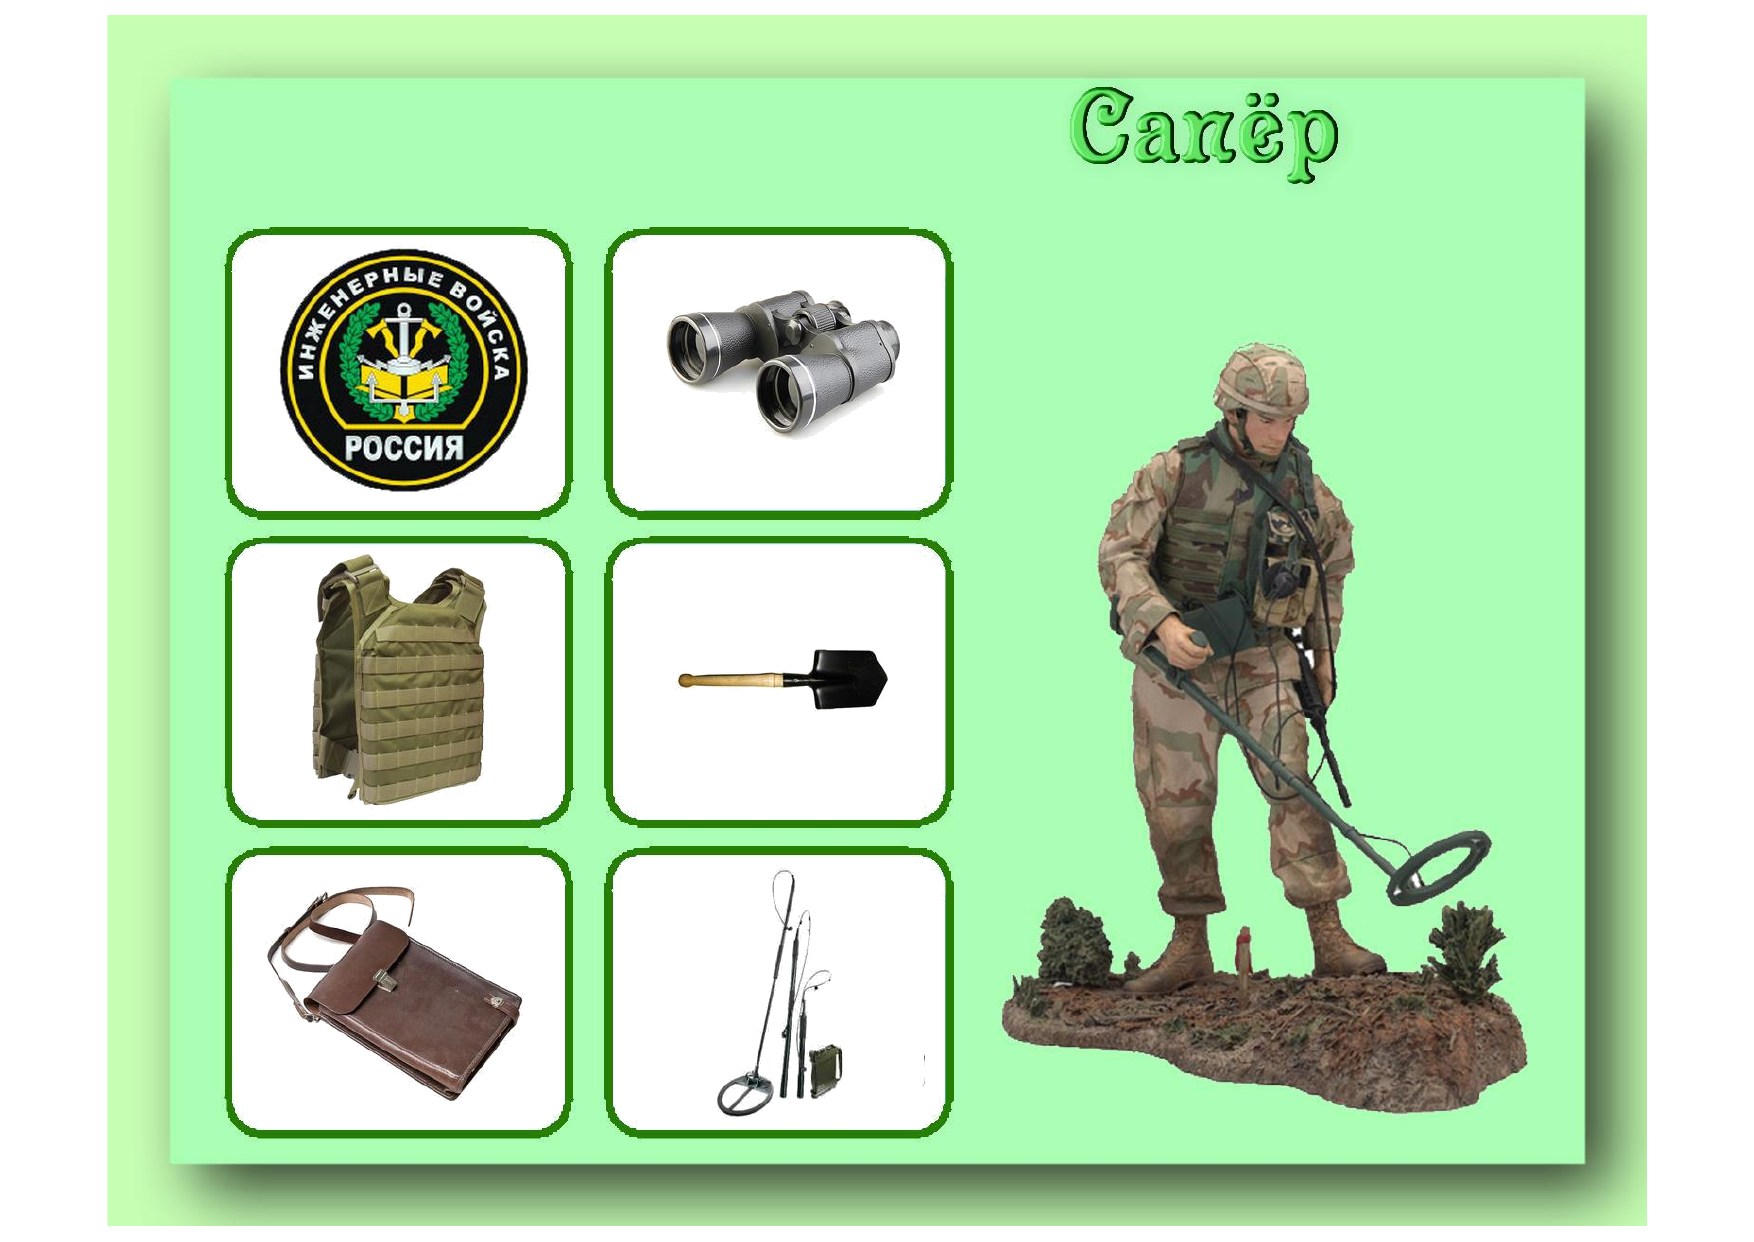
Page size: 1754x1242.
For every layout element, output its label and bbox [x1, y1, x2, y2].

picture [107, 15, 1647, 1226]
